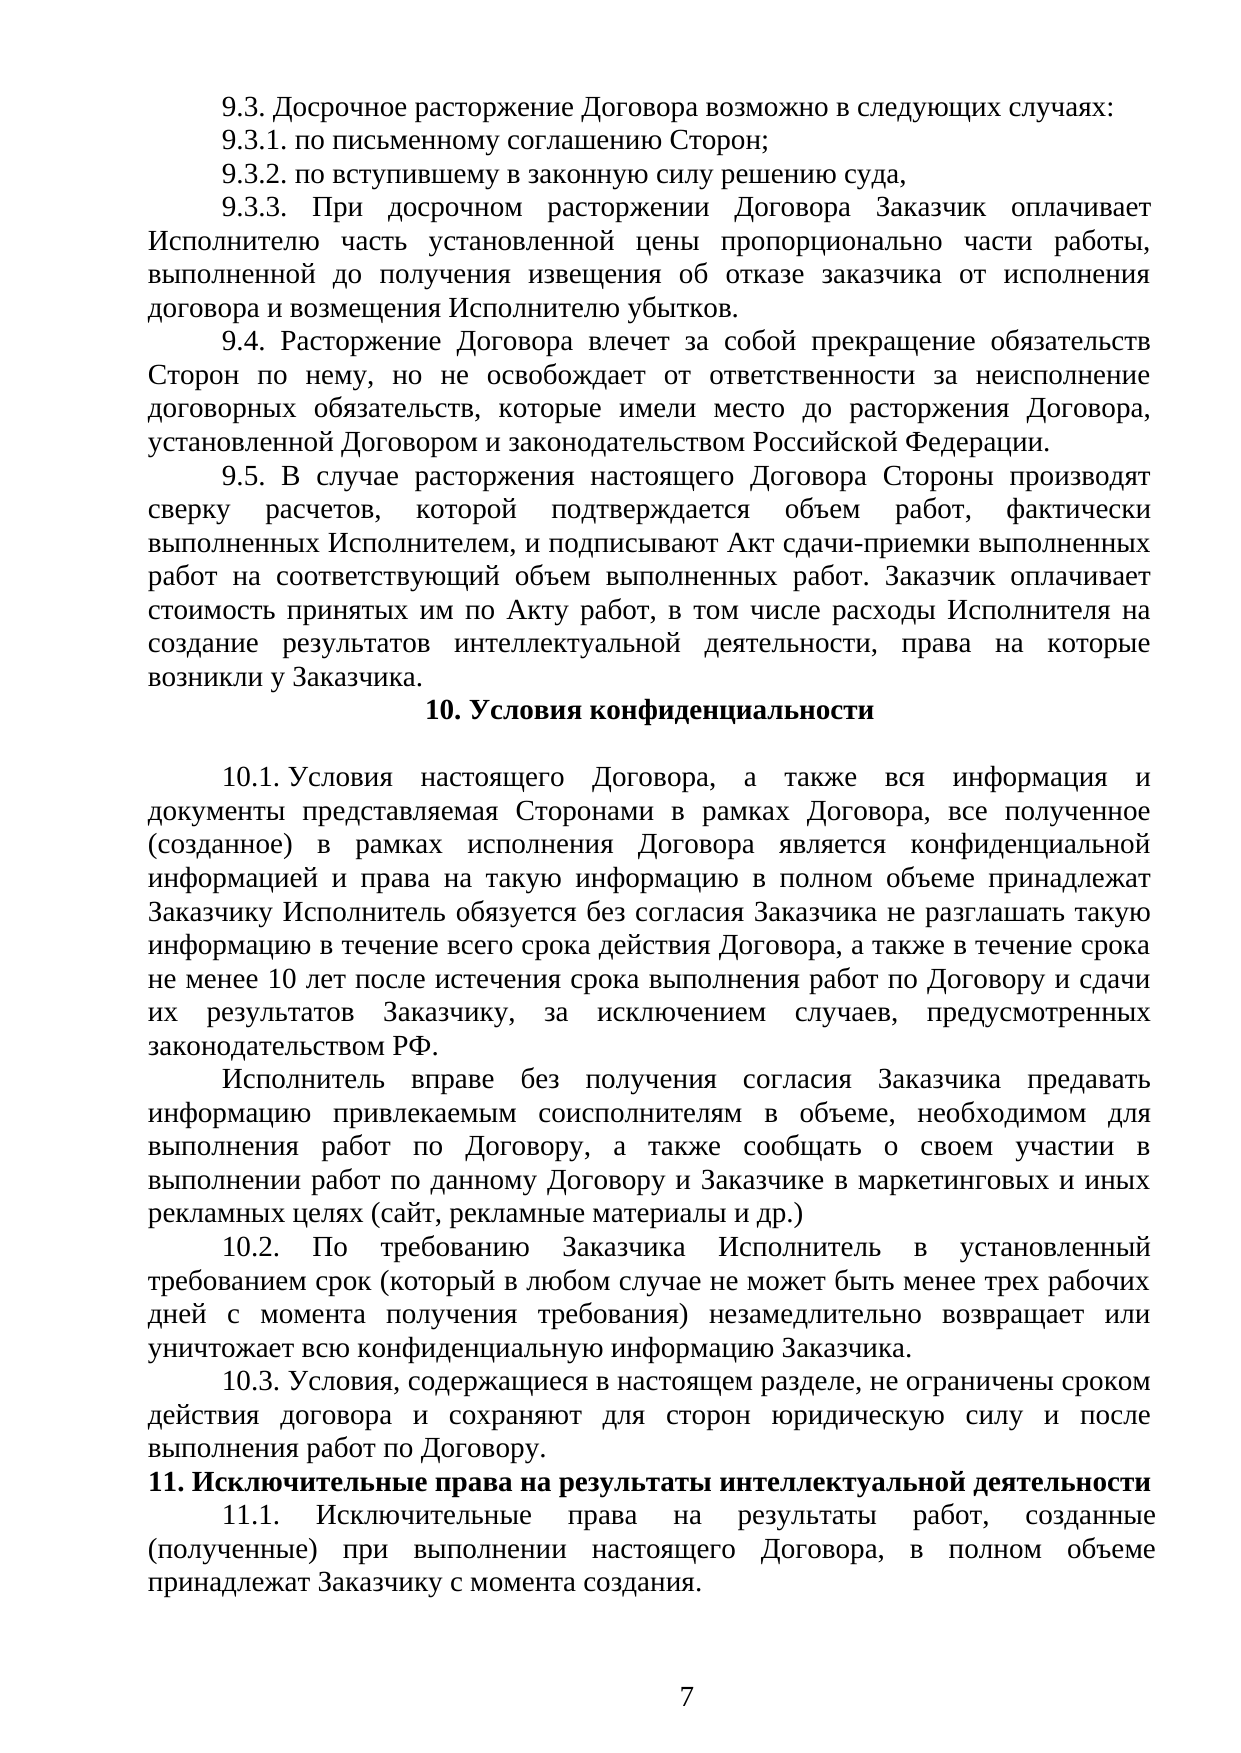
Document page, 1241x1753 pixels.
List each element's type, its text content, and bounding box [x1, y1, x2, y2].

text 10.2. По требованию Заказчика Исполнитель в установленный требованием срок (который в любом случае не может быть менее трех рабочих дней с момента получения требования) незамедлительно возвращает или уничтожает всю конфиденциальную информацию Заказчика. [148, 1229, 1152, 1363]
text 9.4. Расторжение Договора влечет за собой прекращение обязательств Сторон по нему, но не освобождает от ответственности за неисполнение договорных обязательств, которые имели место до расторжения Договора, установленной Договором и законодательством Российской Федерации. [148, 323, 1152, 458]
text 11. Исключительные права на результаты интеллектуальной деятельности [148, 1464, 1152, 1497]
text 9.5. В случае расторжения настоящего Договора Стороны производят сверку расчетов, которой подтверждается объем работ, фактически выполненных Исполнителем, и подписывают Акт сдачи-приемки выполненных работ на соответствующий объем выполненных работ. Заказчик оплачивает стоимость принятых им по Акту работ, в том числе расходы Исполнителя на создание результатов интеллектуальной деятельности, права на которые возникли у Заказчика. [148, 458, 1152, 692]
text 10. Условия конфиденциальности [148, 692, 1152, 726]
text 11.1. Исключительные права на результаты работ, созданные (полученные) при выполнении настоящего Договора, в полном объеме принадлежат Заказчику с момента создания. [148, 1497, 1157, 1598]
text 10.3. Условия, содержащиеся в настоящем разделе, не ограничены сроком действия договора и сохраняют для сторон юридическую силу и после выполнения работ по Договору. [148, 1363, 1152, 1464]
text 9.3. Досрочное расторжение Договора возможно в следующих случаях: [148, 89, 1152, 122]
text Исполнитель вправе без получения согласия Заказчика предавать информацию привлекаемым соисполнителям в объеме, необходимом для выполнения работ по Договору, а также сообщать о своем участии в выполнении работ по данному Договору и Заказчике в маркетинговых и иных рекламных целях (сайт, рекламные материалы и др.) [148, 1061, 1152, 1229]
text 9.3.3. При досрочном расторжении Договора Заказчик оплачивает Исполнителю часть установленной цены пропорционально части работы, выполненной до получения извещения об отказе заказчика от исполнения договора и возмещения Исполнителю убытков. [148, 189, 1152, 323]
text 10.1. Условия настоящего Договора, а также вся информация и документы представляемая Сторонами в рамках Договора, все полученное (созданное) в рамках исполнения Договора является конфиденциальной информацией и права на такую информацию в полном объеме принадлежат Заказчику Исполнитель обязуется без согласия Заказчика не разглашать такую информацию в течение всего срока действия Договора, а также в течение срока не менее 10 лет после истечения срока выполнения работ по Договору и сдачи их результатов Заказчику, за исключением случаев, предусмотренных законодательством РФ. [148, 759, 1152, 1061]
text 9.3.1. по письменному соглашению Сторон; [148, 122, 1152, 156]
text 9.3.2. по вступившему в законную силу решению суда, [148, 156, 1152, 189]
